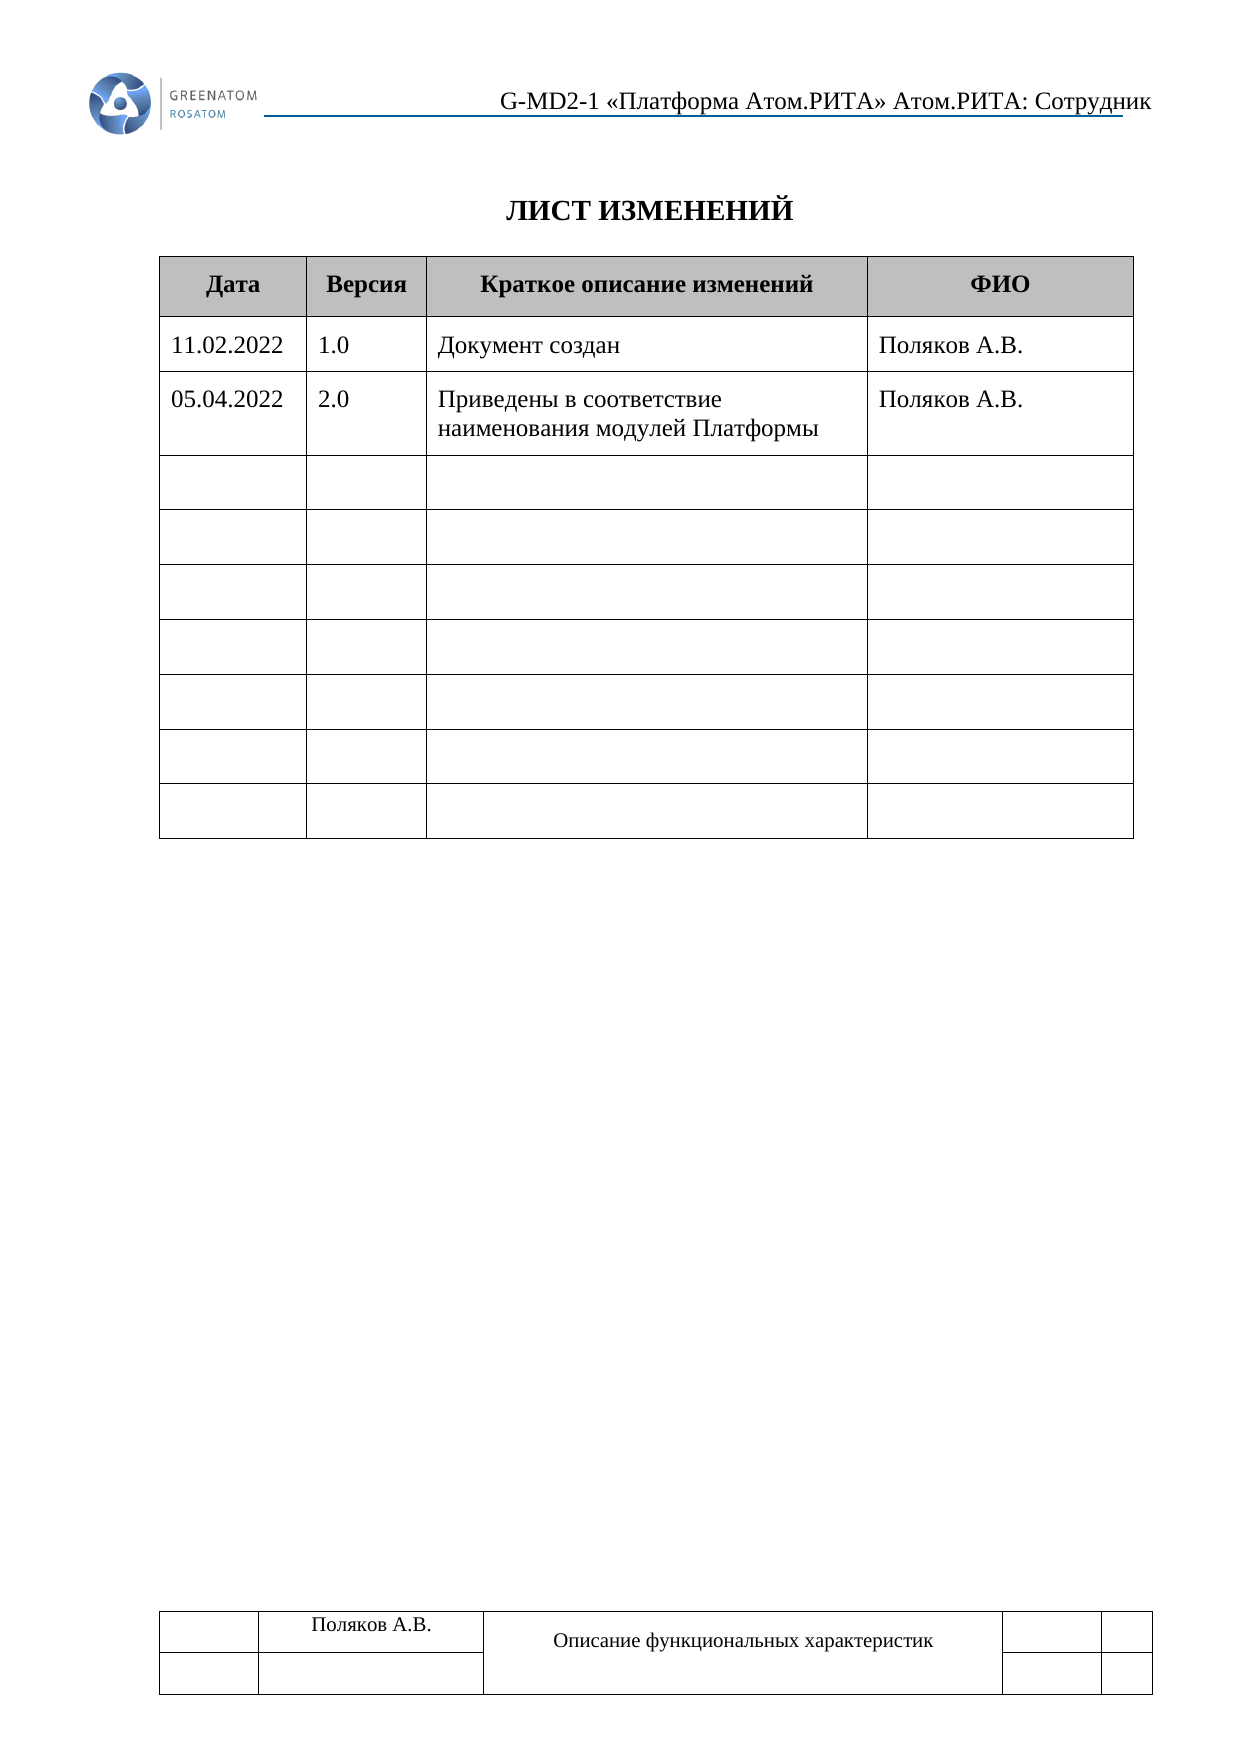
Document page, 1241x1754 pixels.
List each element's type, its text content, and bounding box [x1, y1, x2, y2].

table_cell [307, 730, 426, 783]
table_cell [868, 784, 1133, 838]
table_cell [868, 730, 1133, 783]
table_cell [868, 620, 1133, 674]
table_cell [307, 675, 426, 728]
table_cell [427, 730, 867, 783]
table_cell [868, 565, 1133, 619]
text Лист изменений [148, 193, 1152, 226]
table_cell Поляков А.В. [868, 317, 1133, 371]
table_cell [427, 784, 867, 838]
table_cell [427, 620, 867, 674]
table_cell [307, 565, 426, 619]
table_header ФИО [868, 257, 1133, 316]
table_cell [160, 730, 306, 783]
table_cell [307, 510, 426, 564]
table_header Дата [160, 257, 306, 316]
table_cell 05.04.2022 [160, 372, 306, 454]
table_cell [868, 510, 1133, 564]
table_cell Поляков А.В. [868, 372, 1133, 454]
table_header Версия [307, 257, 426, 316]
table_header Краткое описание изменений [427, 257, 867, 316]
picture [74, 58, 264, 147]
table_cell 1.0 [307, 317, 426, 371]
table_cell [160, 510, 306, 564]
table_cell [427, 565, 867, 619]
table_cell [427, 510, 867, 564]
table_cell [160, 565, 306, 619]
table_cell [160, 456, 306, 509]
table_cell [427, 675, 867, 728]
table_cell 11.02.2022 [160, 317, 306, 371]
table_cell 2.0 [307, 372, 426, 454]
table_cell [160, 784, 306, 838]
table_cell Документ создан [427, 317, 867, 371]
table_cell [307, 456, 426, 509]
table_cell Приведены в соответствие наименования модулей Платформы [427, 372, 867, 454]
table_cell [427, 456, 867, 509]
table_cell [307, 784, 426, 838]
table_cell [868, 675, 1133, 728]
table_cell [160, 675, 306, 728]
table_cell [868, 456, 1133, 509]
table_cell [160, 620, 306, 674]
table_cell [307, 620, 426, 674]
